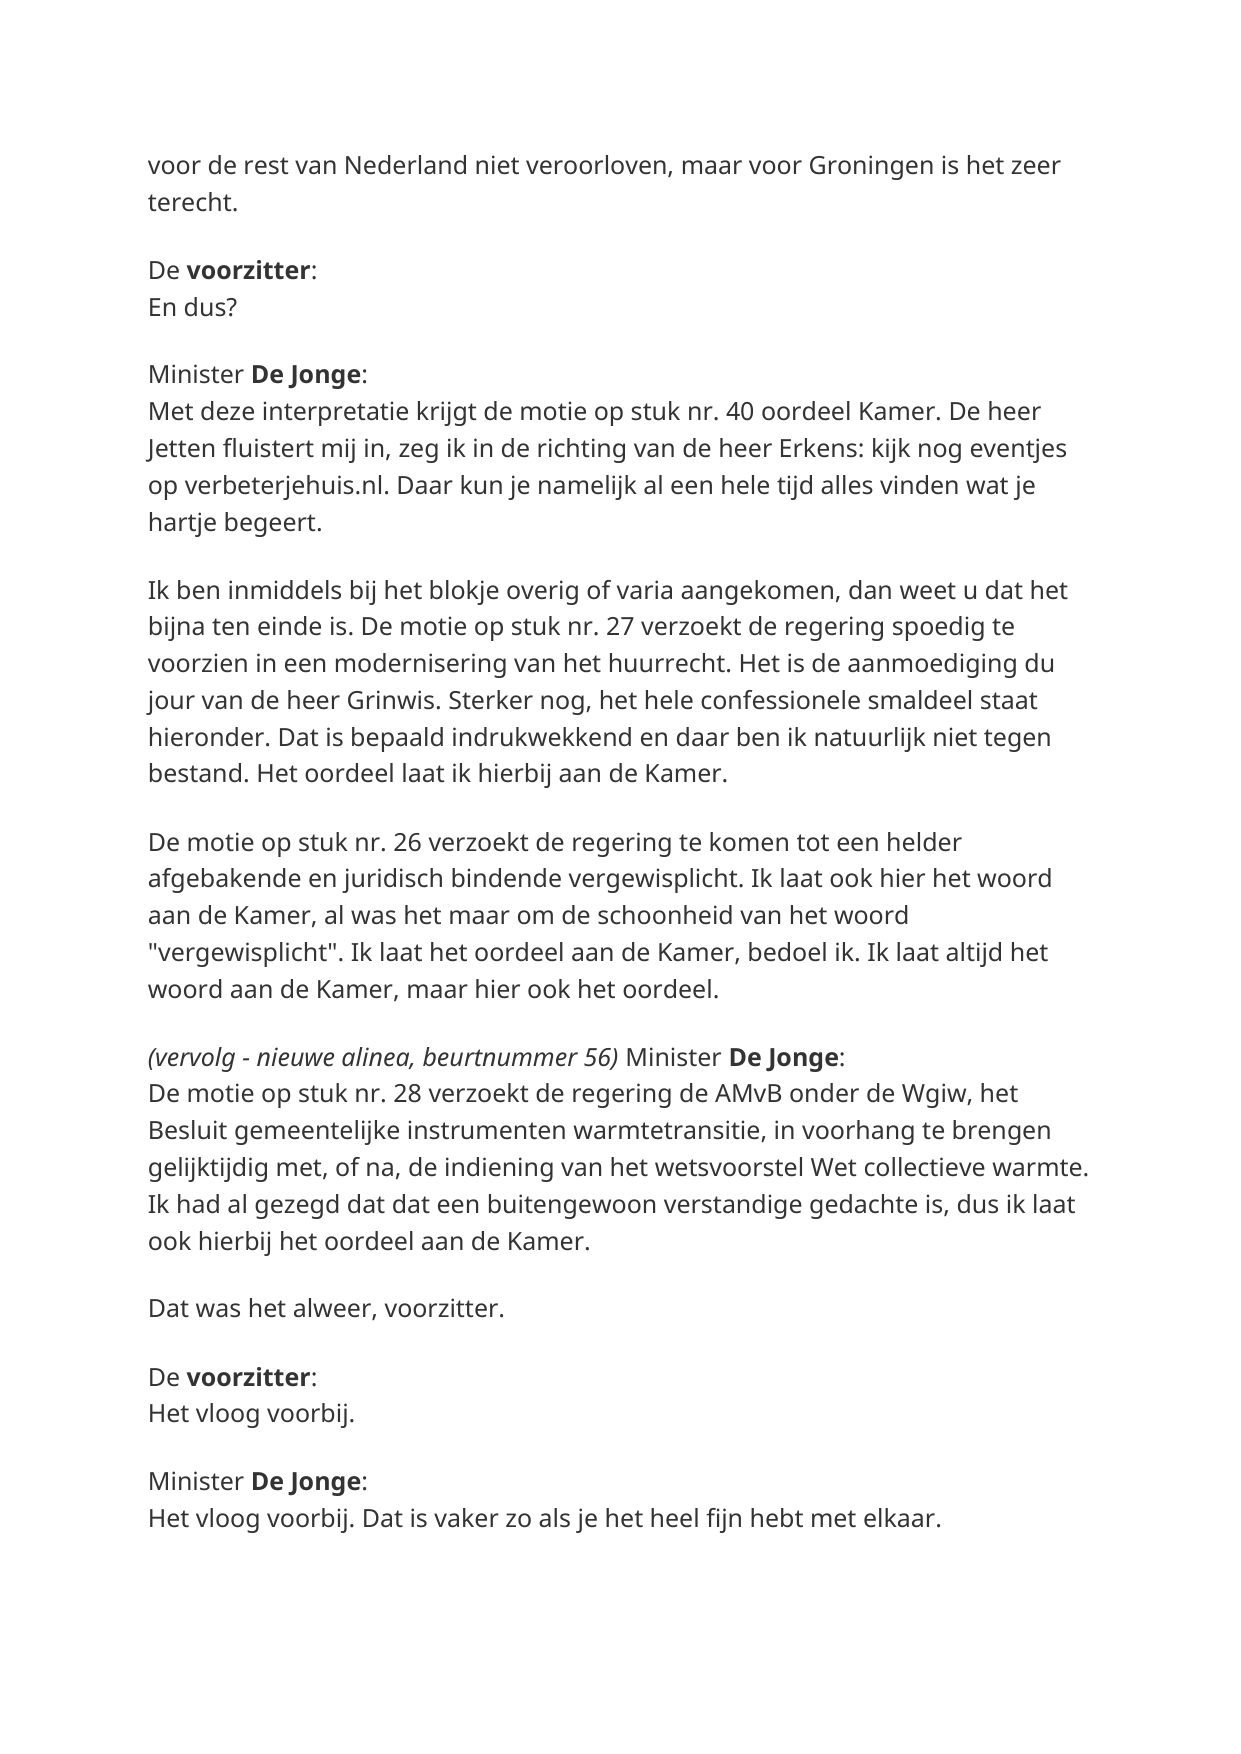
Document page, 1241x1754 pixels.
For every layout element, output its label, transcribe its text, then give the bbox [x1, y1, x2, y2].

text De voorzitter: Het vloog voorbij. [148, 1359, 1093, 1430]
text (vervolg - nieuwe alinea, beurtnummer 56) Minister De Jonge: De motie op stuk nr. 28 verzoekt de regering de AMvB onder de Wgiw, het Besluit gemeentelijke instrumenten warmtetransitie, in voorhang te brengen gelijktijdig met, of na, de indiening van het wetsvoorstel Wet collectieve warmte. Ik had al gezegd dat dat een buitengewoon verstandige gedachte is, dus ik laat ook hierbij het oordeel aan de Kamer. [148, 1039, 1093, 1257]
text Ik ben inmiddels bij het blokje overig of varia aangekomen, dan weet u dat het bijna ten einde is. De motie op stuk nr. 27 verzoekt de regering spoedig te voorzien in een modernisering van het huurrecht. Het is de aanmoediging du jour van de heer Grinwis. Sterker nog, het hele confessionele smaldeel staat hieronder. Dat is bepaald indrukwekkend en daar ben ik natuurlijk niet tegen bestand. Het oordeel laat ik hierbij aan de Kamer. [148, 572, 1093, 790]
text Dat was het alweer, voorzitter. [148, 1291, 1093, 1325]
text De voorzitter: En dus? [148, 252, 1093, 323]
text De motie op stuk nr. 26 verzoekt de regering te komen tot een helder afgebakende en juridisch bindende vergewisplicht. Ik laat ook hier het woord aan de Kamer, al was het maar om de schoonheid van het woord "vergewisplicht". Ik laat het oordeel aan de Kamer, bedoel ik. Ik laat altijd het woord aan de Kamer, maar hier ook het oordeel. [148, 824, 1093, 1005]
text Minister De Jonge: Met deze interpretatie krijgt de motie op stuk nr. 40 oordeel Kamer. De heer Jetten fluistert mij in, zeg ik in de richting van de heer Erkens: kijk nog eventjes op verbeterjehuis.nl. Daar kun je namelijk al een hele tijd alles vinden wat je hartje begeert. [148, 357, 1093, 538]
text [148, 148, 1093, 218]
text Minister De Jonge: Het vloog voorbij. Dat is vaker zo als je het heel fijn hebt met elkaar. [148, 1464, 1093, 1535]
